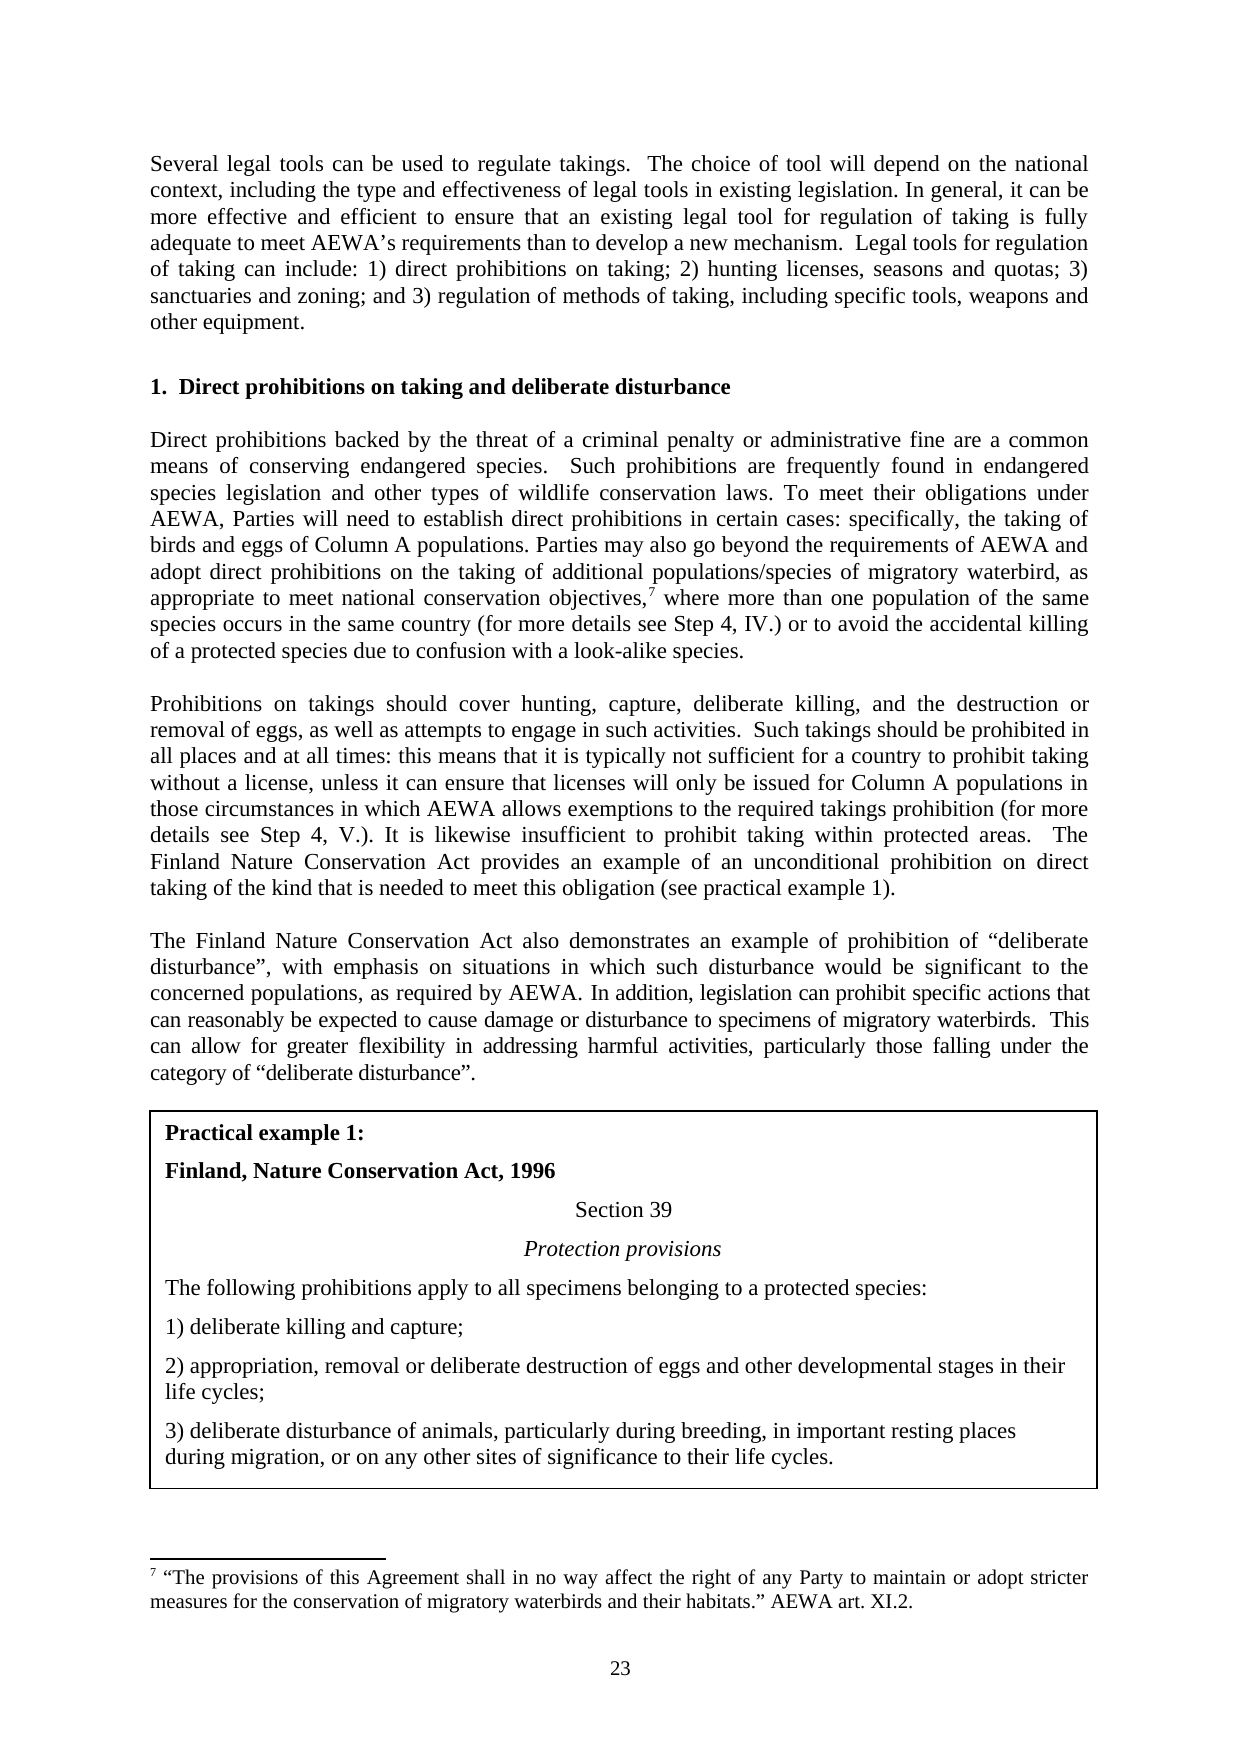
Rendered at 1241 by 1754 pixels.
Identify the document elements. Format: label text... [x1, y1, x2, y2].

text Several legal tools can be used to regulate takings. The choice of tool will depend on the national context, including the type and effectiveness of legal tools in existing legislation. In general, it can be more effective and efficient to ensure that an existing legal tool for regulation of taking is fully adequate to meet AEWA’s requirements than to develop a new mechanism. Legal tools for regulation of taking can include: 1) direct prohibitions on taking; 2) hunting licenses, seasons and quotas; 3) sanctuaries and zoning; and 3) regulation of methods of taking, including specific tools, weapons and other equipment. [150, 150, 1090, 334]
text Prohibitions on takings should cover hunting, capture, deliberate killing, and the destruction or removal of eggs, as well as attempts to engage in such activities. Such takings should be prohibited in all places and at all times: this means that it is typically not sufficient for a country to prohibit taking without a license, unless it can ensure that licenses will only be issued for Column A populations in those circumstances in which AEWA allows exemptions to the required takings prohibition (for more details see Step 4, V.). It is likewise insufficient to prohibit taking within protected areas. The Finland Nature Conservation Act provides an example of an unconditional prohibition on direct taking of the kind that is needed to meet this obligation (see practical example 1). [150, 689, 1090, 900]
subtitle Direct prohibitions on taking and deliberate disturbance [150, 373, 1090, 400]
text Direct prohibitions backed by the threat of a criminal penalty or administrative fine are a common means of conserving endangered species. Such prohibitions are frequently found in endangered species legislation and other types of wildlife conservation laws. To meet their obligations under AEWA, Parties will need to establish direct prohibitions in certain cases: specifically, the taking of birds and eggs of Column A populations. Parties may also go beyond the requirements of AEWA and adopt direct prohibitions on the taking of additional populations/species of migratory waterbird, as appropriate to meet national conservation objectives, where more than one population of the same species occurs in the same country (for more details see Step 4, IV.) or to avoid the accidental killing of a protected species due to confusion with a look-alike species. [150, 426, 1090, 663]
text The Finland Nature Conservation Act also demonstrates an example of prohibition of “deliberate disturbance”, with emphasis on situations in which such disturbance would be significant to the concerned populations, as required by AEWA. In addition, legislation can prohibit specific actions that can reasonably be expected to cause damage or disturbance to specimens of migratory waterbirds. This can allow for greater flexibility in addressing harmful activities, particularly those falling under the category of “deliberate disturbance”. [150, 927, 1090, 1085]
